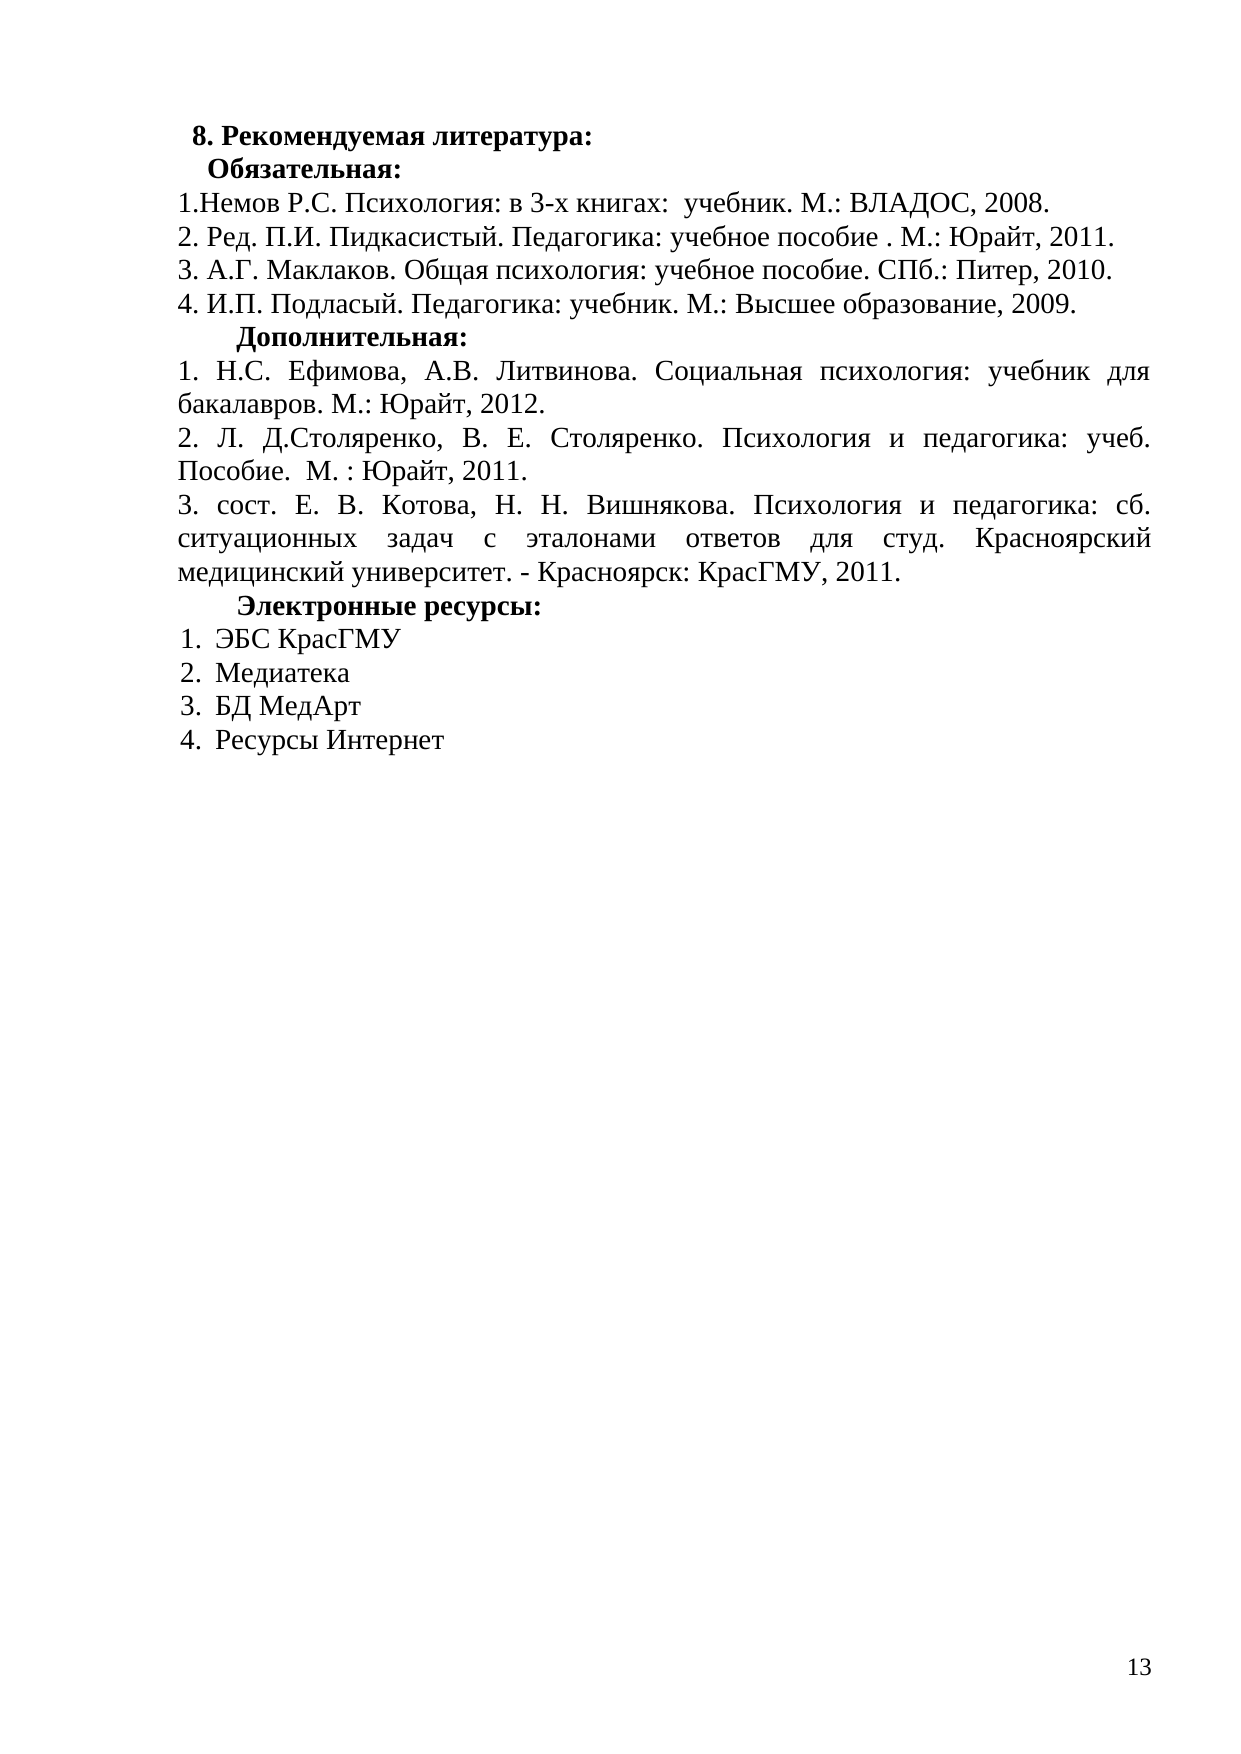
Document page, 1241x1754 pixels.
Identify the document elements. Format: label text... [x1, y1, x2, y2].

text 3. сост. Е. В. Котова, Н. Н. Вишнякова. Психология и педагогика: сб. ситуационных задач с эталонами ответов для студ. Красноярский медицинский университет. - Красноярск: КрасГМУ, 2011. [177, 487, 1152, 588]
list Медиатека [177, 655, 1152, 688]
list ЭБС КрасГМУ [177, 621, 1152, 655]
text 2. Л. Д.Столяренко, В. Е. Столяренко. Психология и педагогика: учеб. Пособие. М. : Юрайт, 2011. [177, 420, 1152, 487]
text 4. И.П. Подласый. Педагогика: учебник. М.: Высшее образование, 2009. [177, 286, 1152, 319]
text 1.Немов Р.С. Психология: в 3-х книгах: учебник. М.: ВЛАДОС, 2008. [177, 185, 1152, 219]
list Ресурсы Интернет [177, 722, 1152, 755]
text 3. А.Г. Маклаков. Общая психология: учебное пособие. СПб.: Питер, 2010. [177, 252, 1152, 286]
list БД МедАрт [177, 688, 1152, 722]
text 1. Н.С. Ефимова, А.В. Литвинова. Социальная психология: учебник для бакалавров. М.: Юрайт, 2012. [177, 353, 1152, 420]
text Электронные ресурсы: [177, 588, 1152, 621]
text 8. Рекомендуемая литература: [177, 118, 1152, 152]
text Обязательная: [207, 152, 1152, 185]
text 2. Ред. П.И. Пидкасистый. Педагогика: учебное пособие . М.: Юрайт, 2011. [177, 219, 1152, 252]
text Дополнительная: [177, 319, 1152, 353]
